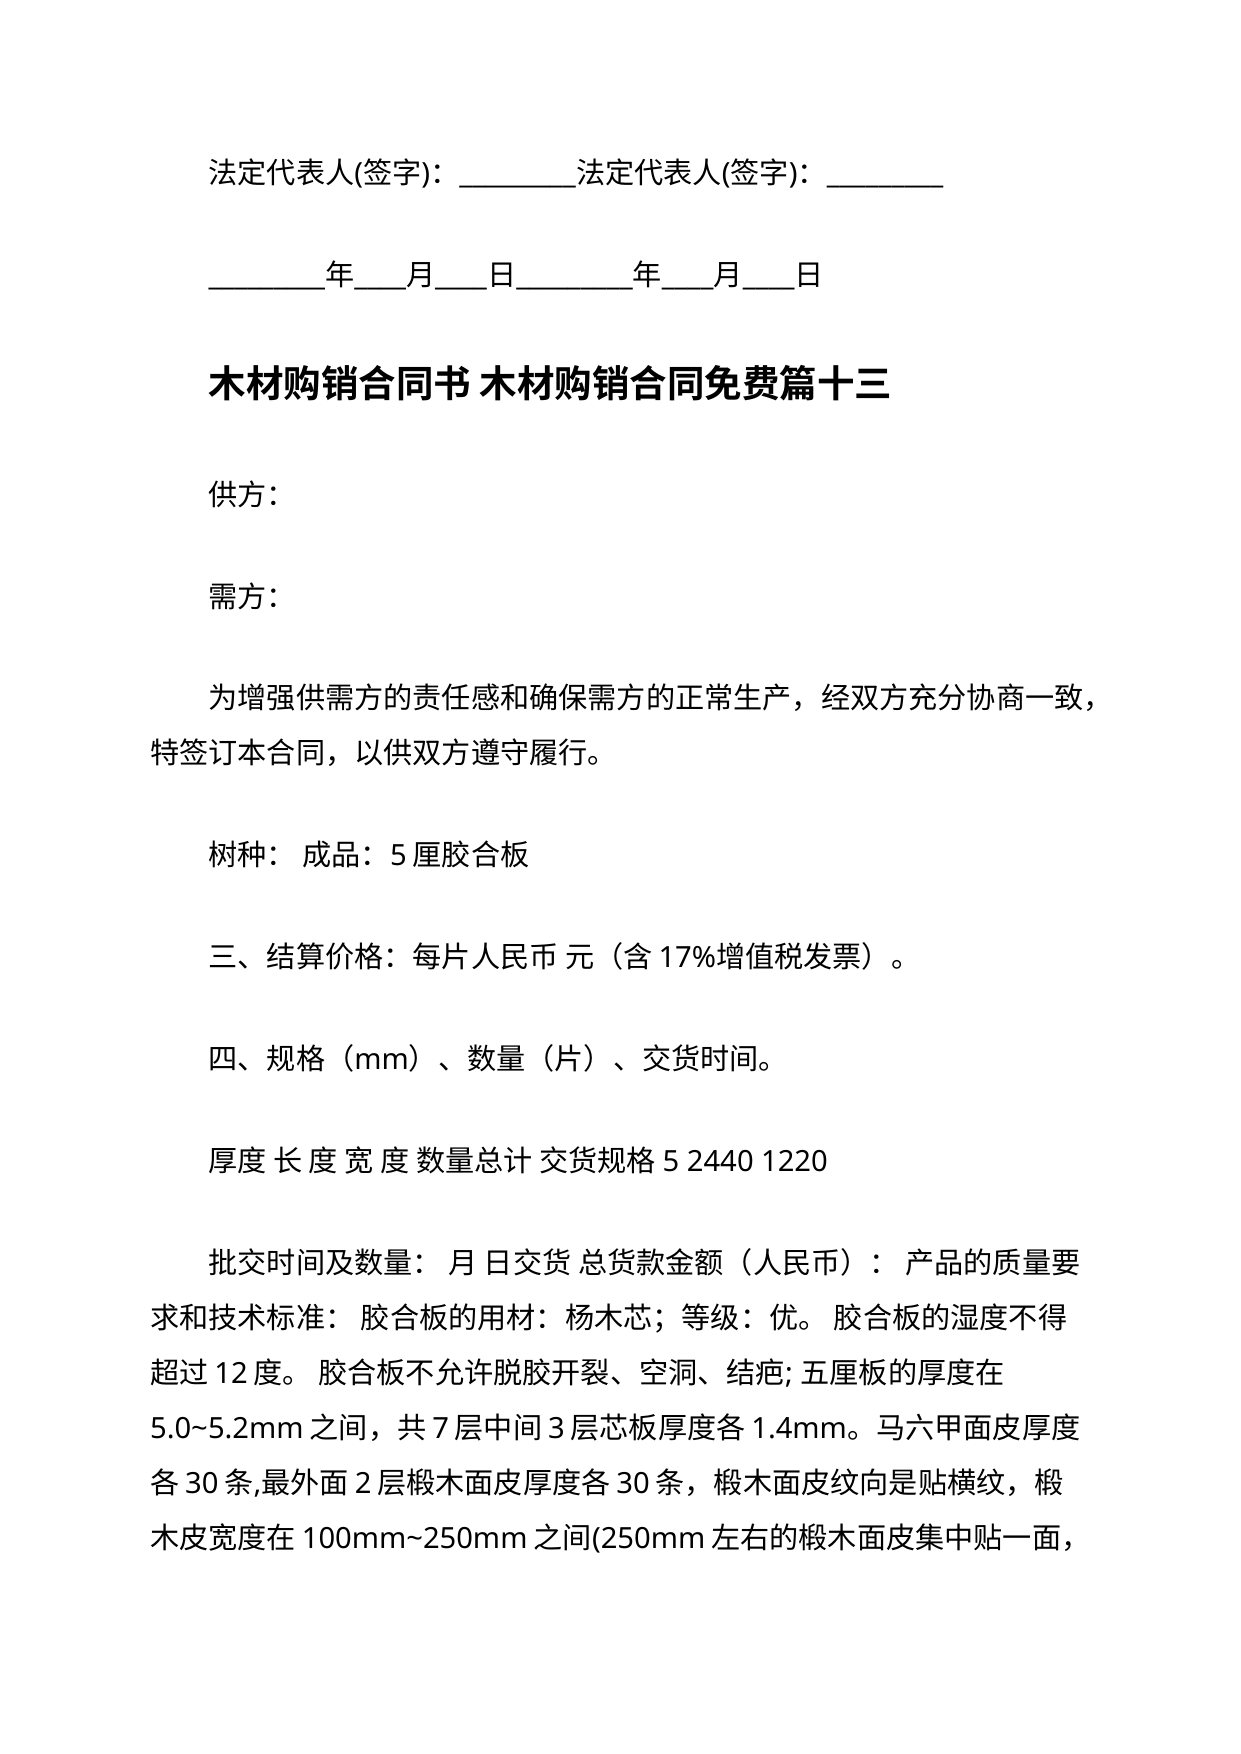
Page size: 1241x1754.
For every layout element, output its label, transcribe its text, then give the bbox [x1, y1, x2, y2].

text _________年____月____日_________年____月____日 [150, 252, 1090, 294]
text 需方： [150, 573, 1090, 615]
text 供方： [150, 471, 1090, 514]
text 树种： 成品：5厘胶合板 [150, 832, 1090, 874]
text 厚度 长 度 宽 度 数量总计 交货规格 5 2440 1220 [150, 1137, 1090, 1180]
text 木材购销合同书 木材购销合同免费篇十三 [150, 354, 1090, 408]
text 法定代表人(签字)：_________法定代表人(签字)：_________ [150, 150, 1090, 192]
text 四、规格（mm）、数量（片）、交货时间。 [150, 1036, 1090, 1078]
text 为增强供需方的责任感和确保需方的正常生产，经双方充分协商一致，特签订本合同，以供双方遵守履行。 [150, 675, 1090, 772]
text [150, 1239, 1090, 1557]
text 三、结算价格：每片人民币 元（含17%增值税发票）。 [150, 933, 1090, 976]
